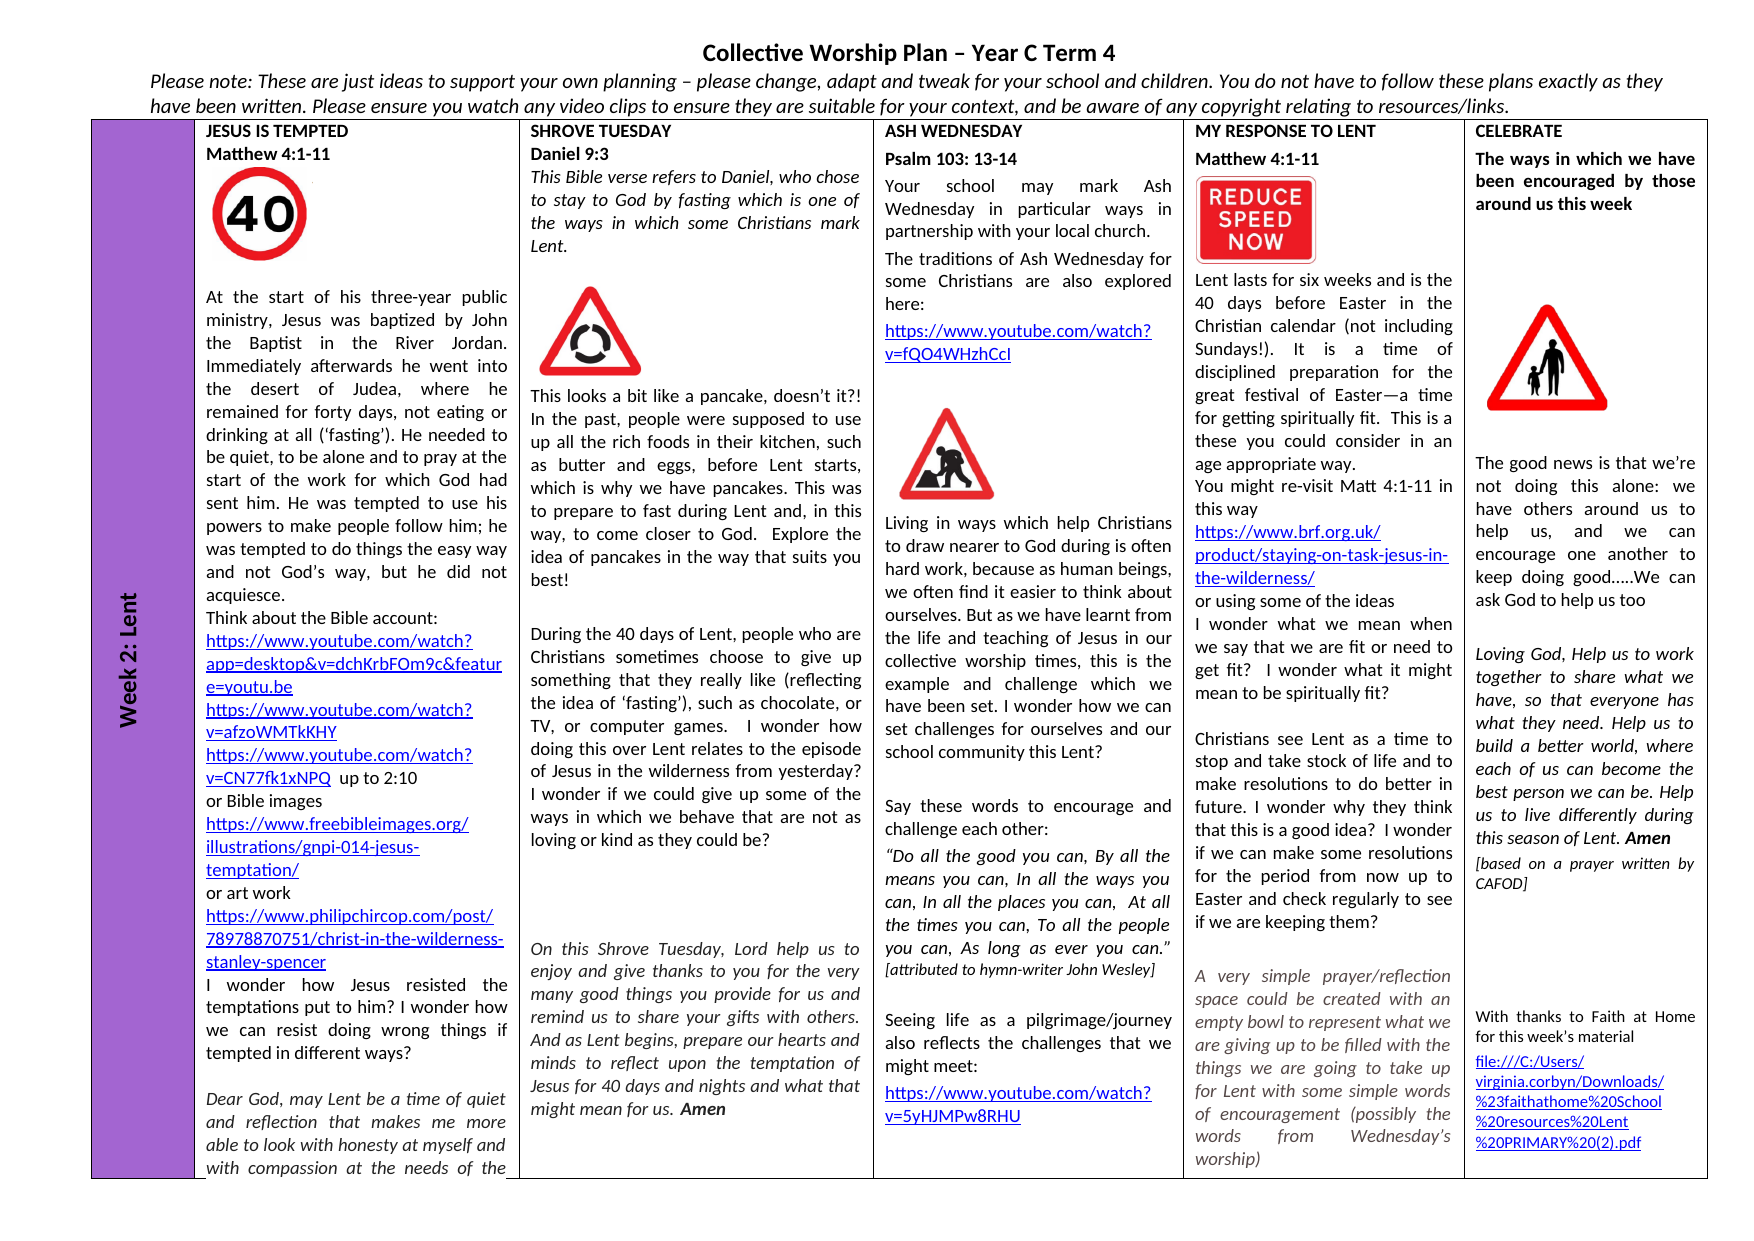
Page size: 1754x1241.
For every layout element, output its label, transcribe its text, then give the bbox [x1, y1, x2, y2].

picture [1194, 173, 1318, 265]
picture [884, 401, 1007, 508]
table_cell MY RESPONSE TO LENT Matthew 4:1-11 Lent lasts for six weeks and is the 40 days before Easter in the Christian calendar (not including Sundays!). It is a time of disciplined preparation for the great festival of Easter—a time for getting spiritually fit. This is a these you could consider in an age appropriate way. You might re-visit Matt 4:1-11 in this way https://www.brf.org.uk/product/staying-on-task-jesus-in-the-wilderness/ or using some of the ideas I wonder what we mean when we say that we are fit or need to get fit? I wonder what it might mean to be spiritually fit? Christians see Lent as a time to stop and take stock of life and to make resolutions to do better in future. I wonder why they think that this is a good idea? I wonder if we can make some resolutions for the period from now up to Easter and check regularly to see if we are keeping them? A very simple prayer/reflection space could be created with an empty bowl to represent what we are giving up to be filled with the things we are going to take up for Lent with some simple words of encouragement (possibly the words from Wednesday’s worship) [1184, 120, 1464, 1178]
table_cell ASH WEDNESDAY Psalm 103: 13-14 Your school may mark Ash Wednesday in particular ways in partnership with your local church. The traditions of Ash Wednesday for some Christians are also explored here: https://www.youtube.com/watch?v=fQO4WHzhCcI Living in ways which help Christians to draw nearer to God during is often hard work, because as human beings, we often find it easier to think about ourselves. But as we have learnt from the life and teaching of Jesus in our collective worship times, this is the example and challenge which we have been set. I wonder how we can set challenges for ourselves and our school community this Lent? Say these words to encourage and challenge each other: “Do all the good you can, By all the means you can, In all the ways you can, In all the places you can, At all the times you can, To all the people you can, As long as ever you can.” [attributed to hymn-writer John Wesley] Seeing life as a pilgrimage/journey also reflects the challenges that we might meet: https://www.youtube.com/watch?v=5yHJMPw8RHU [874, 120, 1183, 1178]
table_cell Week 2: Lent [92, 120, 194, 1178]
table_cell CELEBRATE The ways in which we have been encouraged by those around us this week The good news is that we’re not doing this alone: we have others around us to help us, and we can encourage one another to keep doing good…..We can ask God to help us too Loving God, Help us to work together to share what we have, so that everyone has what they need. Help us to build a better world, where each of us can become the best person we can be. Help us to live differently during this season of Lent. Amen [based on a prayer written by CAFOD] With thanks to Faith at Home for this week’s material file:///C:/Users/virginia.corbyn/Downloads/%23faithathome%20School%20resources%20Lent%20PRIMARY%20(2).pdf [1465, 120, 1707, 1178]
table_cell JESUS IS TEMPTED Matthew 4:1-11 At the start of his three-year public ministry, Jesus was baptized by John the Baptist in the River Jordan. Immediately afterwards he went into the desert of Judea, where he remained for forty days, not eating or drinking at all (‘fasting’). He needed to be quiet, to be alone and to pray at the start of the work for which God had sent him. He was tempted to use his powers to make people follow him; he was tempted to do things the easy way and not God’s way, but he did not acquiesce. Think about the Bible account: https://www.youtube.com/watch?app=desktop&v=dchKrbFOm9c&feature=youtu.be https://www.youtube.com/watch?v=afzoWMTkKHY https://www.youtube.com/watch?v=CN77fk1xNPQ up to 2:10 or Bible images https://www.freebibleimages.org/illustrations/gnpi-014-jesus-temptation/ or art work https://www.philipchircop.com/post/78978870751/christ-in-the-wilderness-stanley-spencer I wonder how Jesus resisted the temptations put to him? I wonder how we can resist doing wrong things if tempted in different ways? Dear God, may Lent be a time of quiet and reflection that makes me more able to look with honesty at myself and with compassion at the needs of the world. Amen [195, 120, 519, 1178]
table_cell SHROVE TUESDAY Daniel 9:3 This Bible verse refers to Daniel, who chose to stay to God by fasting which is one of the ways in which some Christians mark Lent. This looks a bit like a pancake, doesn’t it?! In the past, people were supposed to use up all the rich foods in their kitchen, such as butter and eggs, before Lent starts, which is why we have pancakes. This was to prepare to fast during Lent and, in this way, to come closer to God. Explore the idea of pancakes in the way that suits you best! During the 40 days of Lent, people who are Christians sometimes choose to give up something that they really like (reflecting the idea of ‘fasting’), such as chocolate, or TV, or computer games. I wonder how doing this over Lent relates to the episode of Jesus in the wilderness from yesterday? I wonder if we could give up some of the ways in which we behave that are not as loving or kind as they could be? On this Shrove Tuesday, Lord help us to enjoy and give thanks to you for the very many good things you provide for us and remind us to share your gifts with others. And as Lent begins, prepare our hearts and minds to reflect upon the temptation of Jesus for 40 days and nights and what that might mean for us. Amen [520, 120, 873, 1178]
picture [1475, 301, 1617, 420]
picture [530, 280, 647, 381]
picture [205, 165, 313, 263]
